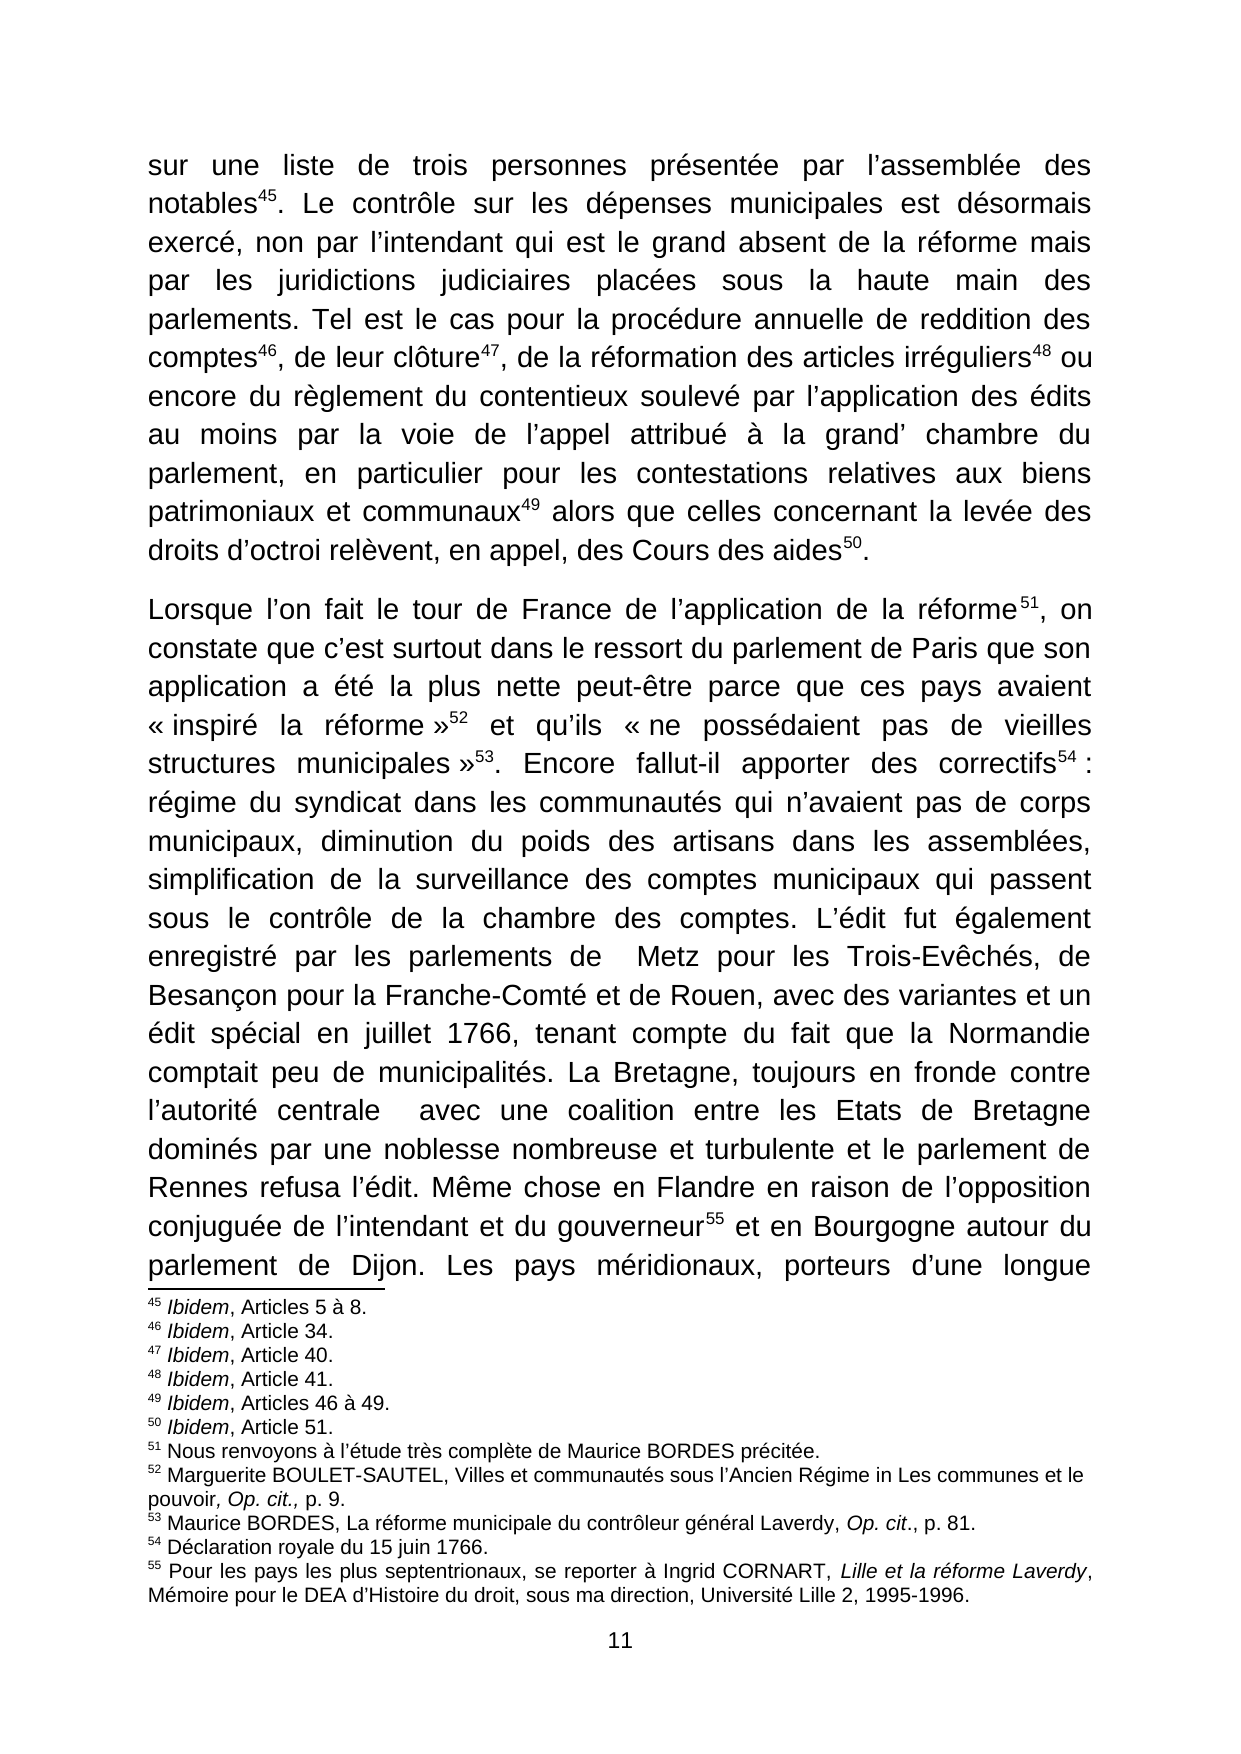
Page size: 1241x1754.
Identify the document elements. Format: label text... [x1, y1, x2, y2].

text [148, 592, 1093, 1281]
text S’inscrivant dans le mouvement de balancier dans le conflit entre parlement et intendant, gouvernement des juges et monarchie administrative, sa réforme municipale se traduit par deux édits, celui d’août 1764 concernant les villes au-dessous de 4500 habitants et celui de mai 1765 qui concerne les villes de plus de 4500 habitants et complète le premier. Cette réforme vise à briser les oligarchies locales qui, de longue date, ont mis la main sur les fonctions municipales, soit par la maitrise des mécanismes électoraux, soit par le système des offices. En opérant de savants dosages entre élection, cooptation et désignation par des autorités diverses, le droit municipal permet l’exercice effectif du pouvoir politique local à un nombre réduit de familles que l’on retrouve également dans le personnel des justices locales, des assiettes diocésaines méridionales, des administrations provinciales ou des services de l’intendance. Afin de diminuer le poids de ces oligarchies, la réforme Laverdy met en place une représentation assez large de tous les corps et états de la ville par l’intermédiaire surtout d’une assemblée de notables qui est l’institution principale et, subsidiairement, d’un corps de ville constitué d’un maire, quatre échevins, six conseillers, un syndic-receveur et un secrétaire-greffier, conçu comme un organe d’exécution des décisions prises par l’assemblée des notables. Cette assemblée est élue à deux degrés : des députés sont d’abord choisis par les divers corps et communautés de la ville, qu’il s’agisse des artisans, des ecclésiastiques et des nobles. Ces députés élisent ensuite les membres de l’assemblée des notables par catégories sociales avec un système qui donne la préférence aux privilégiés et à la bourgeoisie aisée. L’assemblée est présidée par le lieutenant général du bailliage ou de la sénéchaussée. Le corps de ville est élu par l’assemblée des notables. Le maire est choisi par le roi ou un seigneur sur une liste de trois personnes présentée par l’assemblée des notables. Le contrôle sur les dépenses municipales est désormais exercé, non par l’intendant qui est le grand absent de la réforme mais par les juridictions judiciaires placées sous la haute main des parlements. Tel est le cas pour la procédure annuelle de reddition des comptes, de leur clôture, de la réformation des articles irréguliers ou encore du règlement du contentieux soulevé par l’application des édits au moins par la voie de l’appel attribué à la grand’ chambre du parlement, en particulier pour les contestations relatives aux biens patrimoniaux et communaux alors que celles concernant la levée des droits d’octroi relèvent, en appel, des Cours des aides. [148, 148, 1093, 567]
